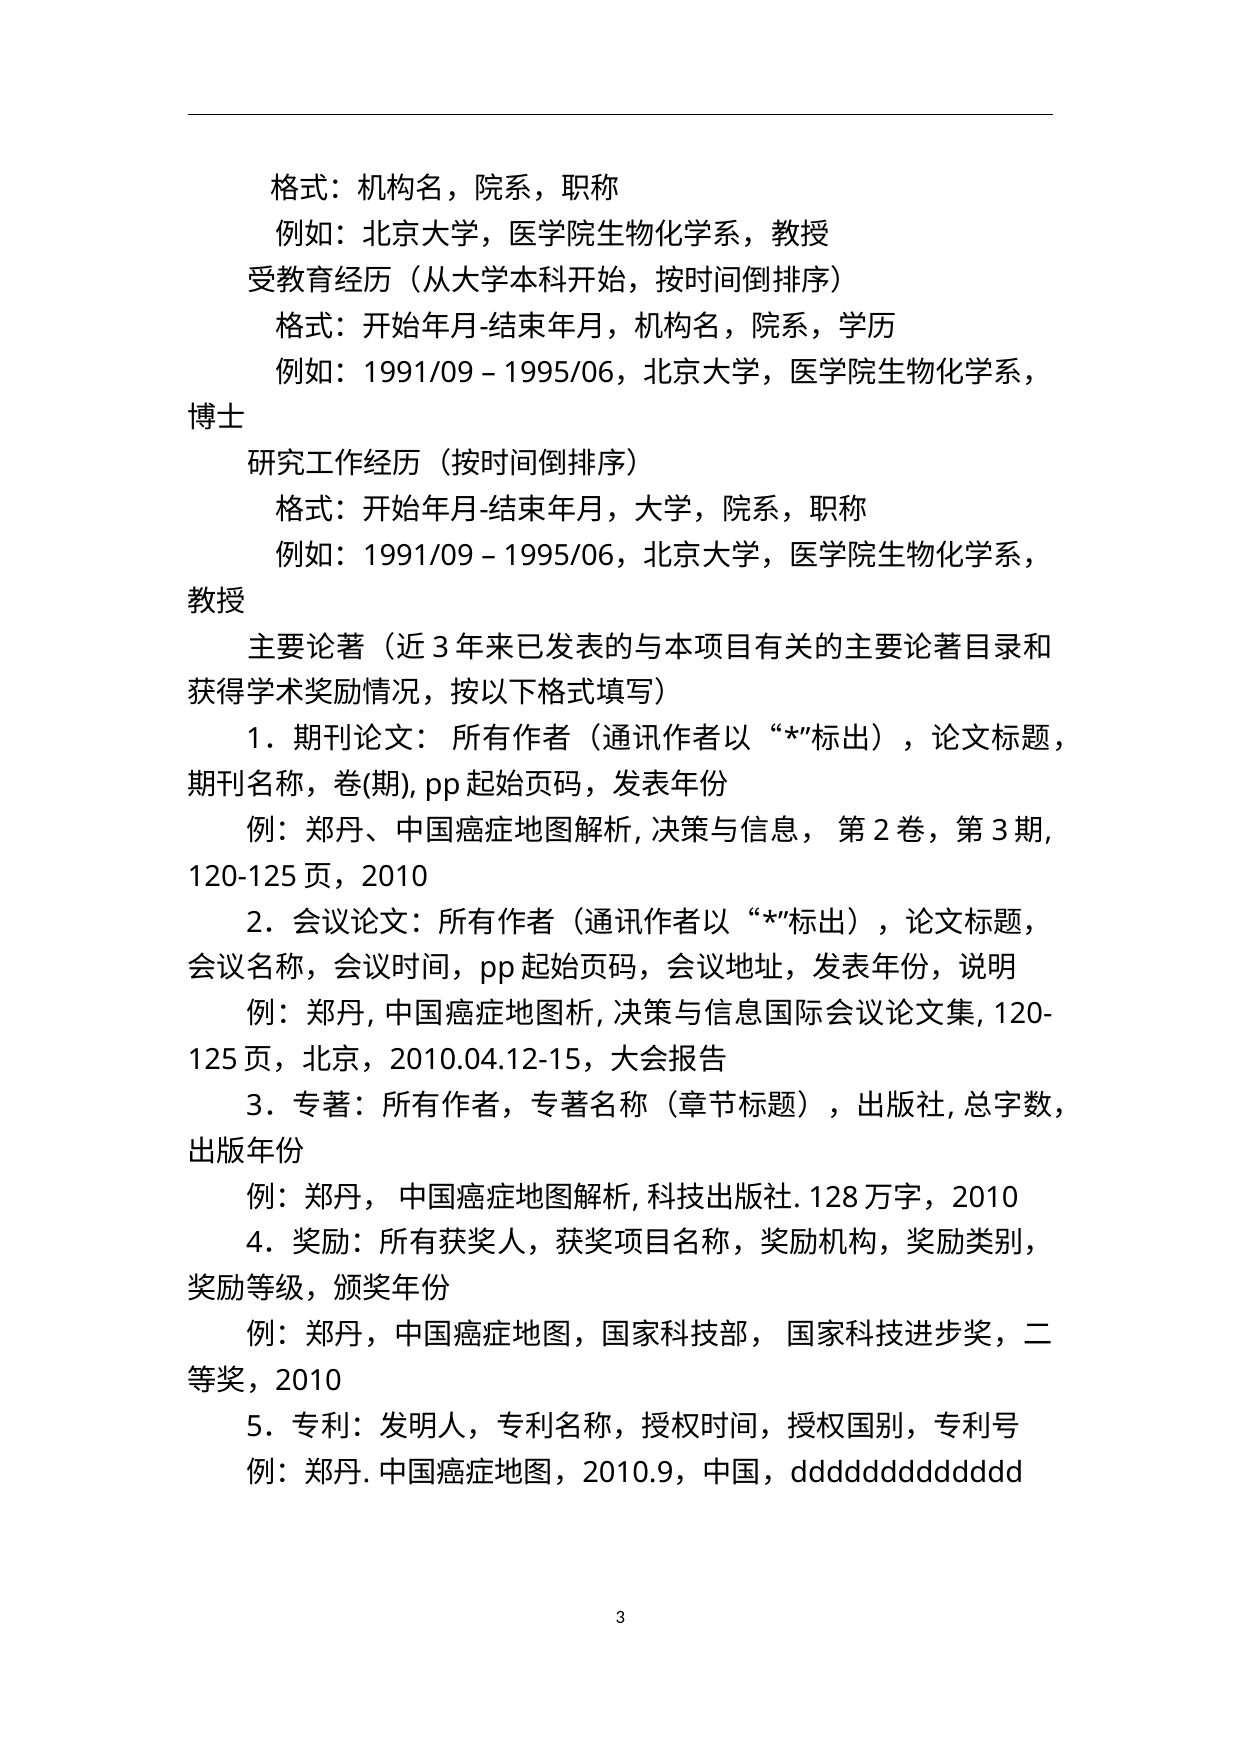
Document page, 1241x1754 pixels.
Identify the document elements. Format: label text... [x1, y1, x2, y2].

text 4．奖励：所有获奖人，获奖项目名称，奖励机构，奖励类别，奖励等级，颁奖年份 [187, 1216, 1053, 1308]
text 例：郑丹，中国癌症地图，国家科技部， 国家科技进步奖，二等奖，2010 [187, 1308, 1053, 1399]
text 例：郑丹, 中国癌症地图析, 决策与信息国际会议论文集, 120-125页，北京，2010.04.12-15，大会报告 [187, 987, 1053, 1079]
text 格式：开始年月-结束年月，机构名，院系，学历 [187, 299, 1053, 345]
text 研究工作经历（按时间倒排序） [187, 437, 1053, 483]
text 1．期刊论文： 所有作者（通讯作者以“*”标出），论文标题，期刊名称，卷(期), pp起始页码，发表年份 [187, 712, 1053, 804]
text 例：郑丹、中国癌症地图解析, 决策与信息， 第2卷，第3期, 120-125页，2010 [187, 804, 1053, 895]
text 5．专利：发明人，专利名称，授权时间，授权国别，专利号 [187, 1399, 1053, 1445]
text 格式：机构名，院系，职称 [187, 162, 1053, 208]
text 受教育经历（从大学本科开始，按时间倒排序） [187, 254, 1053, 299]
text 主要论著（近3年来已发表的与本项目有关的主要论著目录和获得学术奖励情况，按以下格式填写） [187, 620, 1053, 712]
text 例如：北京大学，医学院生物化学系，教授 [187, 208, 1053, 254]
text 例：郑丹. 中国癌症地图，2010.9，中国，ddddddddddddd [187, 1445, 1053, 1491]
text 例如：1991/09 – 1995/06，北京大学，医学院生物化学系，教授 [187, 529, 1053, 620]
text 例如：1991/09 – 1995/06，北京大学，医学院生物化学系，博士 [187, 345, 1053, 437]
text 例：郑丹， 中国癌症地图解析, 科技出版社. 128万字，2010 [187, 1170, 1053, 1216]
text 格式：开始年月-结束年月，大学，院系，职称 [187, 483, 1053, 529]
text 2．会议论文：所有作者（通讯作者以“*”标出），论文标题，会议名称，会议时间，pp起始页码，会议地址，发表年份，说明 [187, 895, 1053, 987]
text 3．专著：所有作者，专著名称（章节标题），出版社, 总字数，出版年份 [187, 1079, 1053, 1170]
